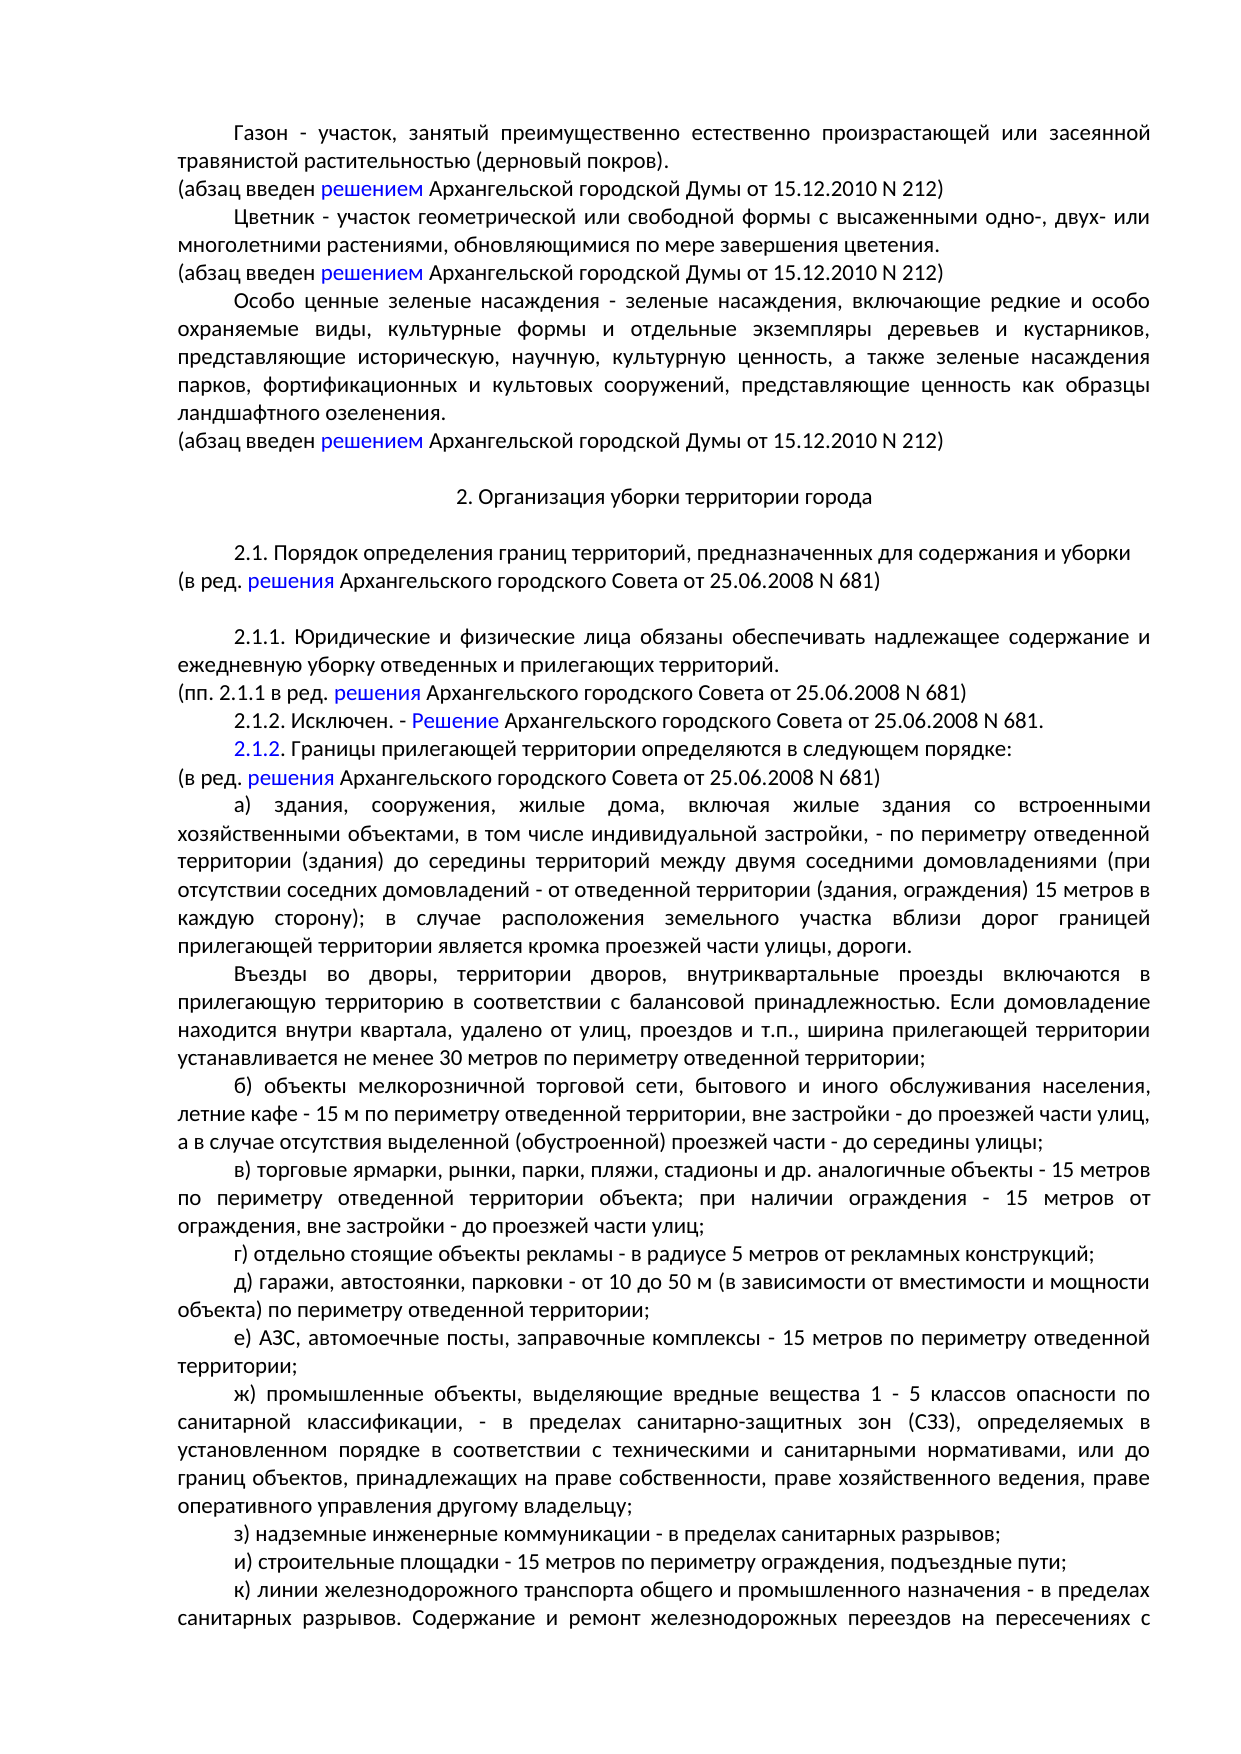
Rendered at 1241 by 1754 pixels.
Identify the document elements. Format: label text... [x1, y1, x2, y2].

text Цветник - участок геометрической или свободной формы с высаженными одно-, двух- или многолетними растениями, обновляющимися по мере завершения цветения. [177, 202, 1152, 258]
text е) АЗС, автомоечные посты, заправочные комплексы - 15 метров по периметру отведенной территории; [177, 1323, 1152, 1379]
text (абзац введен решением Архангельской городской Думы от 15.12.2010 N 212) [177, 258, 1152, 286]
text 2.1.2. Границы прилегающей территории определяются в следующем порядке: [177, 734, 1152, 763]
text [177, 174, 1152, 202]
text з) надземные инженерные коммуникации - в пределах санитарных разрывов; [177, 1519, 1152, 1547]
text 2.1.1. Юридические и физические лица обязаны обеспечивать надлежащее содержание и ежедневную уборку отведенных и прилегающих территорий. [177, 622, 1152, 678]
text (абзац введен решением Архангельской городской Думы от 15.12.2010 N 212) [177, 426, 1152, 454]
text Газон - участок, занятый преимущественно естественно произрастающей или засеянной травянистой растительностью (дерновый покров). [177, 118, 1152, 174]
text б) объекты мелкорозничной торговой сети, бытового и иного обслуживания населения, летние кафе - 15 м по периметру отведенной территории, вне застройки - до проезжей части улиц, а в случае отсутствия выделенной (обустроенной) проезжей части - до середины улицы; [177, 1071, 1152, 1155]
text (в ред. решения Архангельского городского Совета от 25.06.2008 N 681) [177, 566, 1152, 594]
text г) отдельно стоящие объекты рекламы - в радиусе 5 метров от рекламных конструкций; [177, 1239, 1152, 1267]
text Особо ценные зеленые насаждения - зеленые насаждения, включающие редкие и особо охраняемые виды, культурные формы и отдельные экземпляры деревьев и кустарников, представляющие историческую, научную, культурную ценность, а также зеленые насаждения парков, фортификационных и культовых сооружений, представляющие ценность как образцы ландшафтного озеленения. [177, 286, 1152, 426]
text 2.1.2. Исключен. - Решение Архангельского городского Совета от 25.06.2008 N 681. [177, 707, 1152, 734]
text ж) промышленные объекты, выделяющие вредные вещества 1 - 5 классов опасности по санитарной классификации, - в пределах санитарно-защитных зон (СЗЗ), определяемых в установленном порядке в соответствии с техническими и санитарными нормативами, или до границ объектов, принадлежащих на праве собственности, праве хозяйственного ведения, праве оперативного управления другому владельцу; [177, 1379, 1152, 1519]
text Въезды во дворы, территории дворов, внутриквартальные проезды включаются в прилегающую территорию в соответствии с балансовой принадлежностью. Если домовладение находится внутри квартала, удалено от улиц, проездов и т.п., ширина прилегающей территории устанавливается не менее 30 метров по периметру отведенной территории; [177, 959, 1152, 1071]
text и) строительные площадки - 15 метров по периметру ограждения, подъездные пути; [177, 1547, 1152, 1575]
text а) здания, сооружения, жилые дома, включая жилые здания со встроенными хозяйственными объектами, в том числе индивидуальной застройки, - по периметру отведенной территории (здания) до середины территорий между двумя соседними домовладениями (при отсутствии соседних домовладений - от отведенной территории (здания, ограждения) 15 метров в каждую сторону); в случае расположения земельного участка вблизи дорог границей прилегающей территории является кромка проезжей части улицы, дороги. [177, 791, 1152, 959]
text 2. Организация уборки территории города [177, 482, 1152, 510]
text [177, 1575, 1152, 1631]
text 2.1. Порядок определения границ территорий, предназначенных для содержания и уборки [177, 538, 1152, 566]
text (в ред. решения Архангельского городского Совета от 25.06.2008 N 681) [177, 763, 1152, 791]
text (пп. 2.1.1 в ред. решения Архангельского городского Совета от 25.06.2008 N 681) [177, 678, 1152, 707]
text д) гаражи, автостоянки, парковки - от 10 до 50 м (в зависимости от вместимости и мощности объекта) по периметру отведенной территории; [177, 1267, 1152, 1323]
text в) торговые ярмарки, рынки, парки, пляжи, стадионы и др. аналогичные объекты - 15 метров по периметру отведенной территории объекта; при наличии ограждения - 15 метров от ограждения, вне застройки - до проезжей части улиц; [177, 1155, 1152, 1239]
